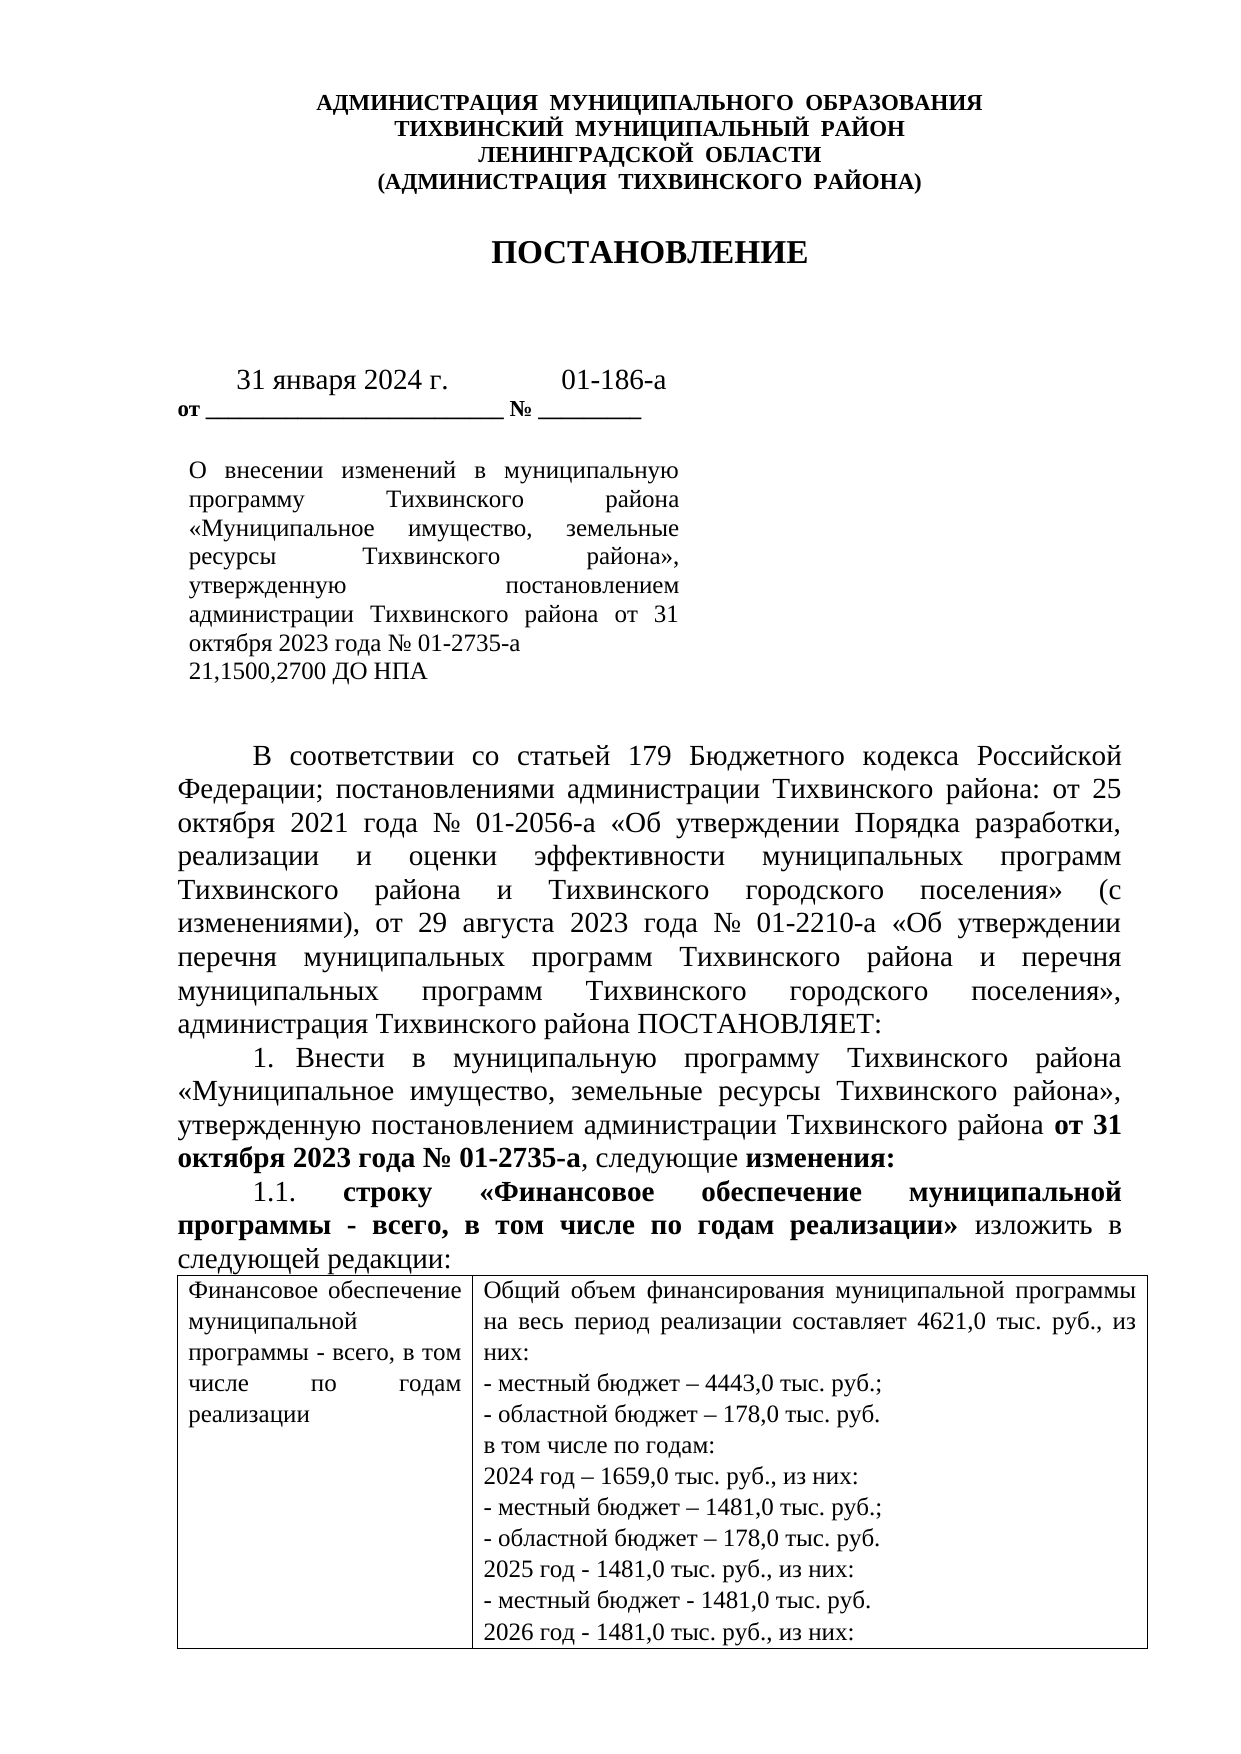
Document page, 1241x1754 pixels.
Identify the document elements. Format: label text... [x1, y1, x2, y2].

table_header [178, 1276, 472, 1648]
text ПОСТАНОВЛЕНИЕ [177, 232, 1122, 271]
text ЛЕНИНГРАДСКОЙ ОБЛАСТИ [177, 141, 1122, 168]
text 1.1. строку «Финансовое обеспечение муниципальной программы - всего, в том числе по годам реализации» изложить в следующей редакции: [177, 1174, 1122, 1274]
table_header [473, 1276, 1147, 1648]
text 31 января 2024 г. 01-186-а [177, 362, 1122, 395]
table_header О внесении изменений в муниципальную программу Тихвинского района «Муниципальное имущество, земельные ресурсы Тихвинского района», утвержденную постановлением администрации Тихвинского района от 31 октября 2023 года № 01-2735-а [177, 455, 691, 656]
text от __________________________ № _________ [177, 395, 1122, 422]
text ТИХВИНСКИЙ МУНИЦИПАЛЬНЫЙ РАЙОН [177, 115, 1122, 141]
table_cell 21,1500,2700 ДО НПА [177, 656, 691, 685]
list Внести в муниципальную программу Тихвинского района «Муниципальное имущество, земельные ресурсы Тихвинского района», утвержденную постановлением администрации Тихвинского района от 31 октября 2023 года № 01-2735-а, следующие изменения: [177, 1040, 1122, 1174]
subtitle АДМИНИСТРАЦИЯ МУНИЦИПАЛЬНОГО ОБРАЗОВАНИЯ [177, 89, 1122, 115]
text В соответствии со статьей 179 Бюджетного кодекса Российской Федерации; постановлениями администрации Тихвинского района: от 25 октября 2021 года № 01-2056-а «Об утверждении Порядка разработки, реализации и оценки эффективности муниципальных программ Тихвинского района и Тихвинского городского поселения» (с изменениями), от 29 августа 2023 года № 01-2210-а «Об утверждении перечня муниципальных программ Тихвинского района и перечня муниципальных программ Тихвинского городского поселения», администрация Тихвинского района ПОСТАНОВЛЯЕТ: [177, 738, 1122, 1040]
text (АДМИНИСТРАЦИЯ ТИХВИНСКОГО РАЙОНА) [177, 168, 1122, 194]
